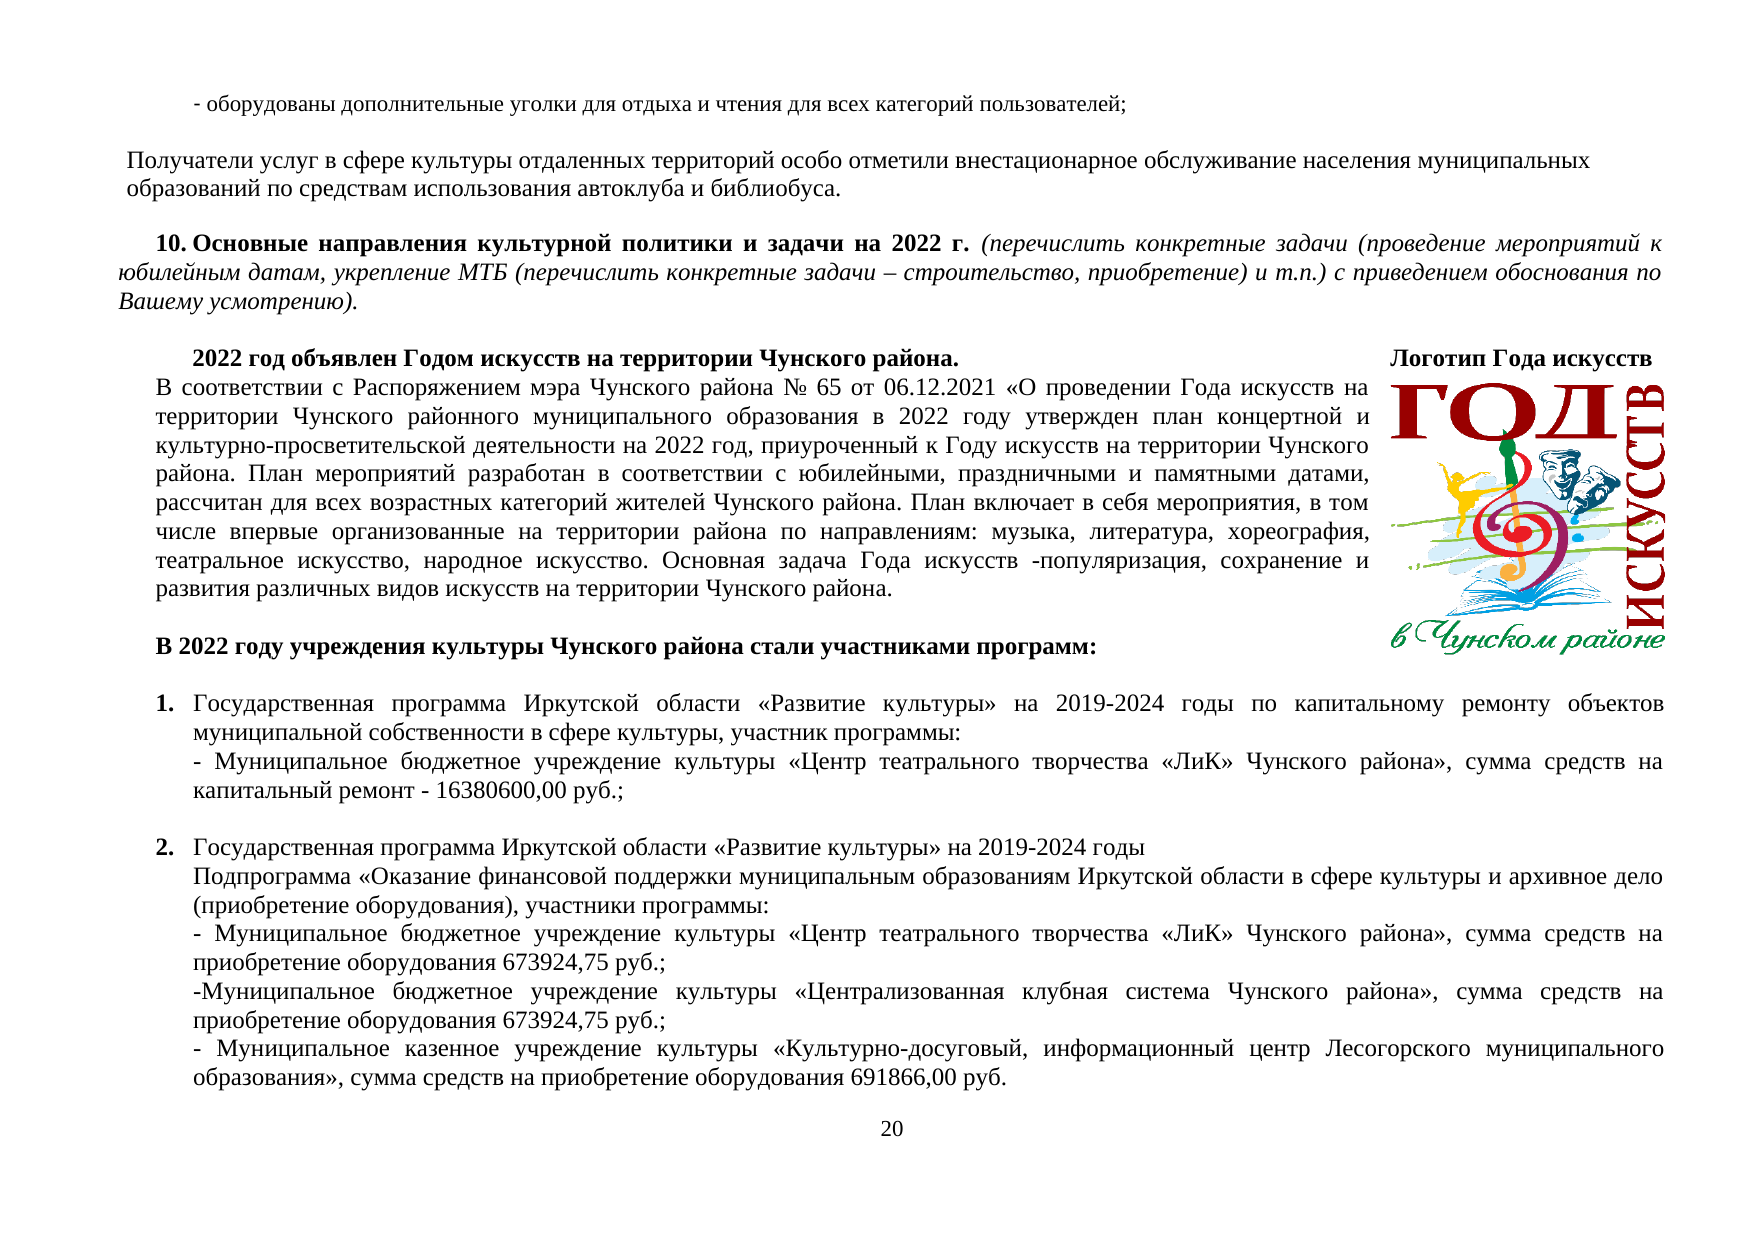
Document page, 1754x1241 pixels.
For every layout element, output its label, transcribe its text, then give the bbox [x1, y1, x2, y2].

list Подпрограмма «Оказание финансовой поддержки муниципальным образованиям Иркутской области в сфере культуры и архивное дело (приобретение оборудования), участники программы: [193, 861, 1665, 918]
list В соответствии с Распоряжением мэра Чунского района № 65 от 06.12.2021 «О проведении Года искусств на территории Чунского районного муниципального образования в 2022 году утвержден план концертной и культурно-просветительской деятельности на 2022 год, приуроченный к Году искусств на территории Чунского района. План мероприятий разработан в соответствии с юбилейными, праздничными и памятными датами, рассчитан для всех возрастных категорий жителей Чунского района. План включает в себя мероприятия, в том числе впервые организованные на территории района по направлениям: музыка, литература, хореография, театральное искусство, народное искусство. Основная задача Года искусств -популяризация, сохранение и развития различных видов искусств на территории Чунского района. [155, 372, 1665, 602]
list Государственная программа Иркутской области «Развитие культуры» на 2019-2024 годы [155, 832, 1665, 861]
text - оборудованы дополнительные уголки для отдыха и чтения для всех категорий пользователей; [126, 89, 1665, 117]
picture [1389, 383, 1666, 655]
text Получатели услуг в сфере культуры отдаленных территорий особо отметили внестационарное обслуживание населения муниципальных образований по средствам использования автоклуба и библиобуса. [126, 145, 1665, 202]
list - Муниципальное казенное учреждение культуры «Культурно-досуговый, информационный центр Лесогорского муниципального образования», сумма средств на приобретение оборудования 691866,00 руб. [193, 1033, 1665, 1091]
list Государственная программа Иркутской области «Развитие культуры» на 2019-2024 годы по капитальному ремонту объектов муниципальной собственности в сфере культуры, участник программы: [155, 688, 1665, 746]
list Основные направления культурной политики и задачи на 2022 г. (перечислить конкретные задачи (проведение мероприятий к юбилейным датам, укрепление МТБ (перечислить конкретные задачи – строительство, приобретение) и т.п.) с приведением обоснования по Вашему усмотрению). [118, 228, 1665, 315]
text 2022 год объявлен Годом искусств на территории Чунского района. Логотип Года искусств [118, 343, 1665, 372]
list -Муниципальное бюджетное учреждение культуры «Централизованная клубная система Чунского района», сумма средств на приобретение оборудования 673924,75 руб.; [193, 976, 1665, 1033]
list - Муниципальное бюджетное учреждение культуры «Центр театрального творчества «ЛиК» Чунского района», сумма средств на капитальный ремонт - 16380600,00 руб.; [193, 746, 1665, 803]
list В 2022 году учреждения культуры Чунского района стали участниками программ: [155, 631, 1665, 660]
list - Муниципальное бюджетное учреждение культуры «Центр театрального творчества «ЛиК» Чунского района», сумма средств на приобретение оборудования 673924,75 руб.; [193, 918, 1665, 976]
